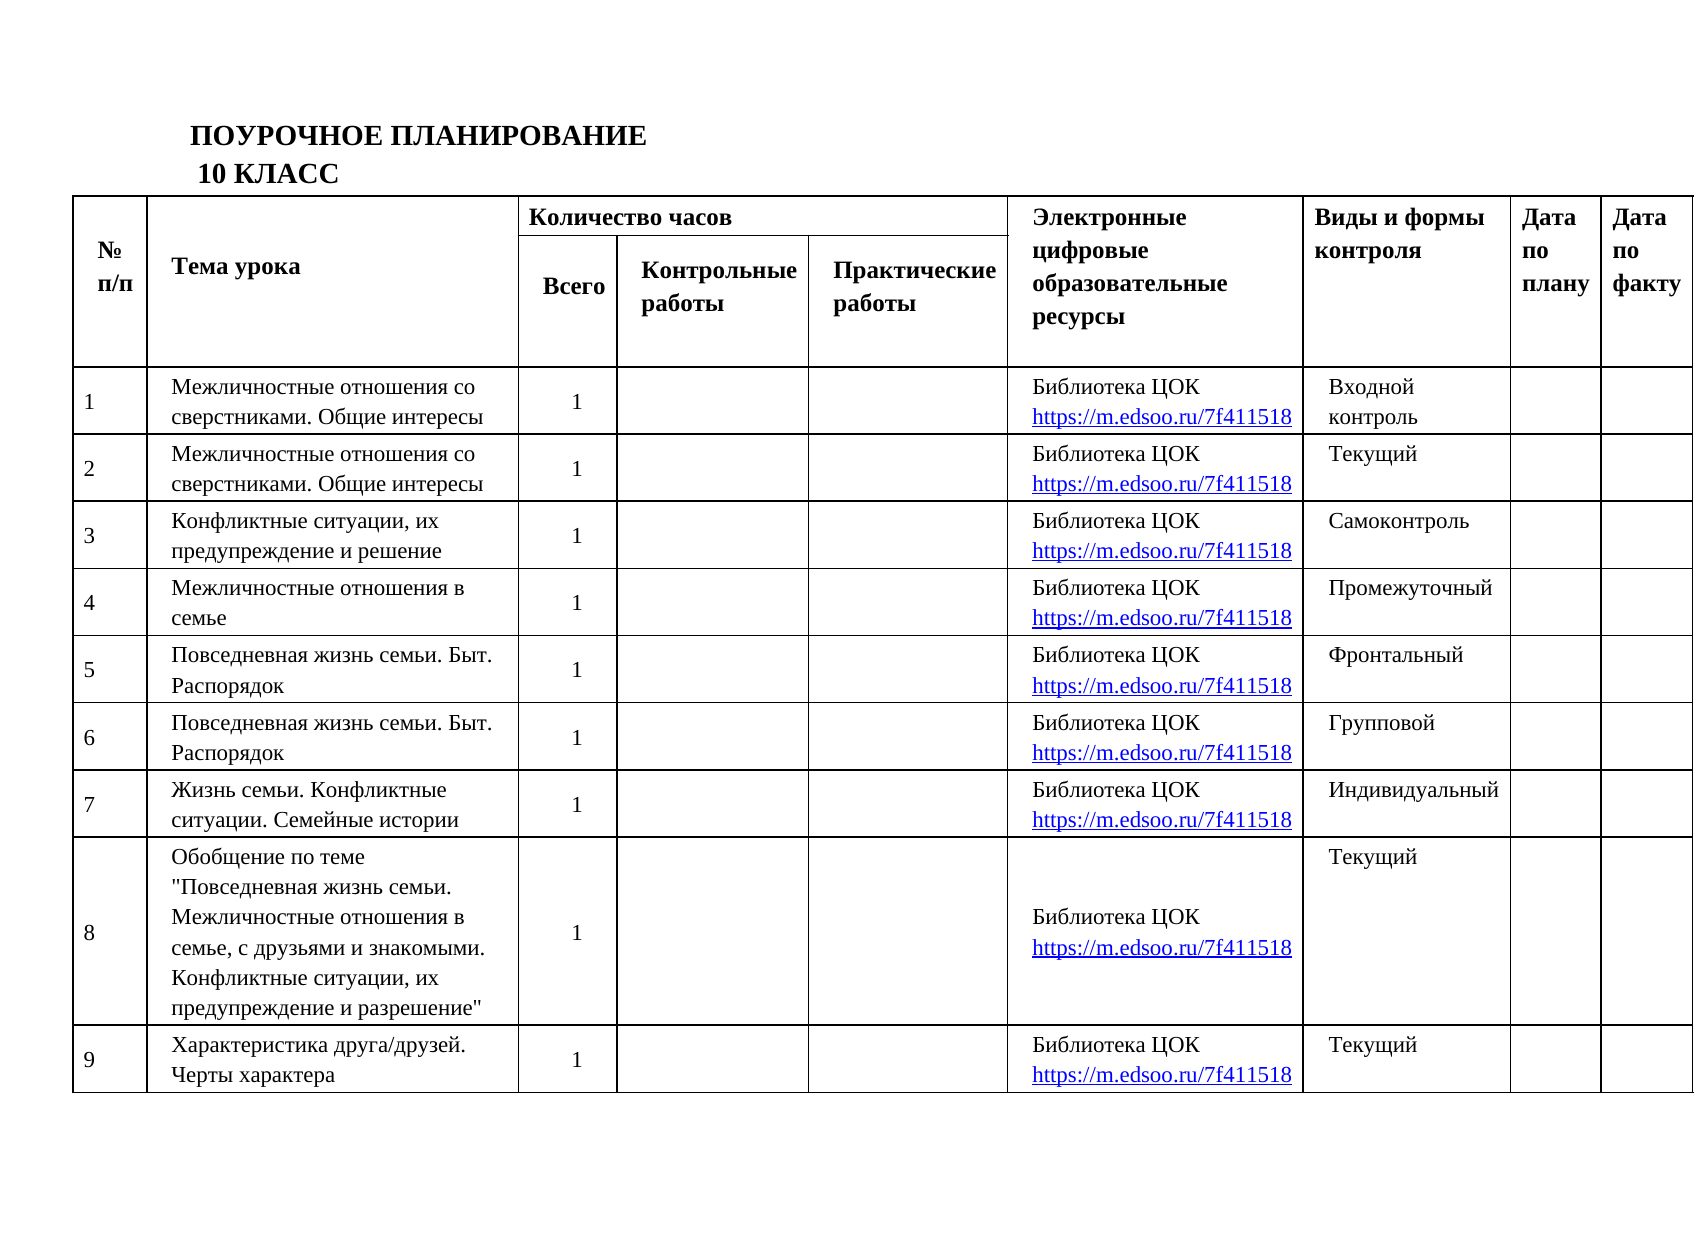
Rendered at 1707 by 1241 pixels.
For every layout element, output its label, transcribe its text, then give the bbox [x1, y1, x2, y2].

table_header Тема урока [148, 197, 518, 366]
table_cell Библиотека ЦОК https://m.edsoo.ru/7f411518 [1008, 435, 1302, 500]
table_cell [1602, 435, 1692, 500]
table_cell [809, 771, 1007, 836]
table_cell [1602, 703, 1692, 769]
text ПОУРОЧНОЕ ПЛАНИРОВАНИЕ [190, 118, 1618, 152]
table_cell [809, 435, 1007, 500]
table_cell 1 [519, 502, 616, 567]
table_cell Библиотека ЦОК https://m.edsoo.ru/7f411518 [1008, 771, 1302, 836]
table_cell [1511, 636, 1600, 702]
table_cell Межличностные отношения со сверстниками. Общие интересы [148, 368, 518, 433]
table_cell Фронтальный [1304, 636, 1510, 702]
table_cell Конфликтные ситуации, их предупреждение и решение [148, 502, 518, 567]
table_cell [618, 636, 808, 702]
table_cell [618, 838, 808, 1024]
table_cell [618, 569, 808, 635]
table_cell Текущий [1304, 435, 1510, 500]
table_cell [809, 569, 1007, 635]
table_cell Индивидуальный [1304, 771, 1510, 836]
text 10 КЛАСС [190, 157, 1618, 190]
table_cell Текущий [1304, 1026, 1510, 1091]
table_cell [1511, 838, 1600, 1024]
table_cell 1 [74, 368, 146, 433]
table_cell 6 [74, 703, 146, 769]
table_cell 1 [519, 771, 616, 836]
table_header Виды и формы контроля [1304, 197, 1510, 366]
table_cell Контрольные работы [618, 236, 808, 366]
table_cell Самоконтроль [1304, 502, 1510, 567]
table_cell Промежуточный [1304, 569, 1510, 635]
table_cell Повседневная жизнь семьи. Быт. Распорядок [148, 636, 518, 702]
table_cell Библиотека ЦОК https://m.edsoo.ru/7f411518 [1008, 703, 1302, 769]
table_cell 9 [74, 1026, 146, 1091]
table_cell 1 [519, 703, 616, 769]
table_cell Всего [519, 236, 616, 366]
table_header Количество часов [519, 197, 1007, 234]
table_cell 3 [74, 502, 146, 567]
table_cell [1602, 1026, 1692, 1091]
table_cell [809, 502, 1007, 567]
table_cell [809, 368, 1007, 433]
table_cell [809, 838, 1007, 1024]
table_cell Практические работы [809, 236, 1007, 366]
table_cell Библиотека ЦОК https://m.edsoo.ru/7f411518 [1008, 569, 1302, 635]
table_cell [1602, 368, 1692, 433]
table_cell [1511, 569, 1600, 635]
table_header Дата по факту [1602, 197, 1692, 366]
table_cell [1602, 771, 1692, 836]
table_cell [1602, 838, 1692, 1024]
table_cell [1511, 703, 1600, 769]
table_cell 8 [74, 838, 146, 1024]
table_cell [618, 1026, 808, 1091]
table_cell 2 [74, 435, 146, 500]
table_cell [809, 703, 1007, 769]
table_cell [618, 771, 808, 836]
table_cell Обобщение по теме "Повседневная жизнь семьи. Межличностные отношения в семье, с друзьями и знакомыми. Конфликтные ситуации, их предупреждение и разрешение" [148, 838, 518, 1024]
table_cell 7 [74, 771, 146, 836]
table_cell Текущий [1304, 838, 1510, 1024]
table_cell 4 [74, 569, 146, 635]
table_cell Библиотека ЦОК https://m.edsoo.ru/7f411518 [1008, 636, 1302, 702]
table_cell [618, 502, 808, 567]
table_cell Повседневная жизнь семьи. Быт. Распорядок [148, 703, 518, 769]
table_cell Библиотека ЦОК https://m.edsoo.ru/7f411518 [1008, 502, 1302, 567]
table_cell [1511, 435, 1600, 500]
table_cell 1 [519, 636, 616, 702]
table_cell [1602, 569, 1692, 635]
table_cell 1 [519, 838, 616, 1024]
table_header № п/п [74, 197, 146, 366]
table_cell [809, 1026, 1007, 1091]
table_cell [1008, 838, 1302, 1024]
table_cell 1 [519, 569, 616, 635]
table_cell 1 [519, 1026, 616, 1091]
table_cell Межличностные отношения в семье [148, 569, 518, 635]
table_header Электронные цифровые образовательные ресурсы [1008, 197, 1302, 366]
table_cell 1 [519, 435, 616, 500]
table_cell 1 [519, 368, 616, 433]
table_cell Характеристика друга/друзей. Черты характера [148, 1026, 518, 1091]
table_cell Библиотека ЦОК https://m.edsoo.ru/7f411518 [1008, 368, 1302, 433]
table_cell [1008, 1026, 1302, 1091]
table_cell [1511, 771, 1600, 836]
table_cell 5 [74, 636, 146, 702]
table_cell [1511, 368, 1600, 433]
table_cell Жизнь семьи. Конфликтные ситуации. Семейные истории [148, 771, 518, 836]
table_cell [618, 703, 808, 769]
table_cell [1511, 502, 1600, 567]
table_cell [1602, 502, 1692, 567]
table_cell Межличностные отношения со сверстниками. Общие интересы [148, 435, 518, 500]
table_cell [618, 368, 808, 433]
table_cell Входной контроль [1304, 368, 1510, 433]
table_cell [1511, 1026, 1600, 1091]
table_cell Групповой [1304, 703, 1510, 769]
table_cell [1602, 636, 1692, 702]
table_header Дата по плану [1511, 197, 1600, 366]
table_cell [618, 435, 808, 500]
table_cell [809, 636, 1007, 702]
